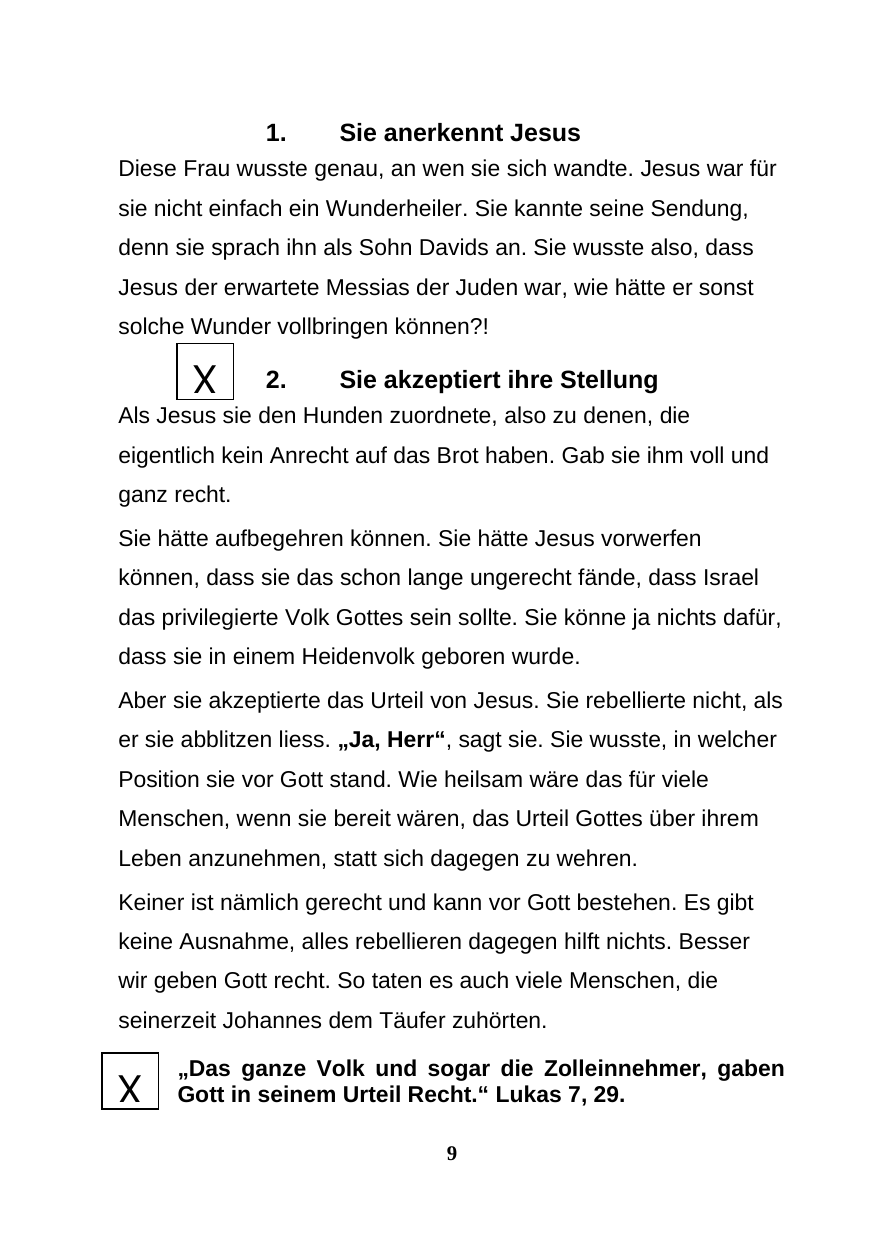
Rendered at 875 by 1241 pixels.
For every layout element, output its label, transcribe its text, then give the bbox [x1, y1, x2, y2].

text Aber sie akzeptierte das Urteil von Jesus. Sie rebellierte nicht, als er sie abblitzen liess. „Ja, Herr“, sagt sie. Sie wusste, in welcher Position sie vor Gott stand. Wie heilsam wäre das für viele Menschen, wenn sie bereit wären, das Urteil Gottes über ihrem Leben anzunehmen, statt sich dagegen zu wehren. [118, 687, 785, 871]
text „Das ganze Volk und sogar die Zolleinnehmer, gaben Gott in seinem Urteil Recht.“ Lukas 7, 29. [177, 1055, 785, 1107]
text Diese Frau wusste genau, an wen sie sich wandte. Jesus war für sie nicht einfach ein Wunderheiler. Sie kannte seine Sendung, denn sie sprach ihn als Sohn Davids an. Sie wusste also, dass Jesus der erwartete Messias der Juden war, wie hätte er sonst solche Wunder vollbringen können?! [118, 155, 785, 339]
text Sie hätte aufbegehren können. Sie hätte Jesus vorwerfen können, dass sie das schon lange ungerecht fände, dass Israel das privilegierte Volk Gottes sein sollte. Sie könne ja nichts dafür, dass sie in einem Heidenvolk geboren wurde. [118, 525, 785, 669]
text Keiner ist nämlich gerecht und kann vor Gott bestehen. Es gibt keine Ausnahme, alles rebellieren dagegen hilft nichts. Besser wir geben Gott recht. So taten es auch viele Menschen, die seinerzeit Johannes dem Täufer zuhörten. [118, 888, 785, 1033]
text Sie akzeptiert ihre Stellung [266, 365, 785, 394]
text Als Jesus sie den Hunden zuordnete, also zu denen, die eigentlich kein Anrecht auf das Brot haben. Gab sie ihm voll und ganz recht. [118, 402, 785, 507]
text Sie anerkennt Jesus [266, 118, 785, 147]
